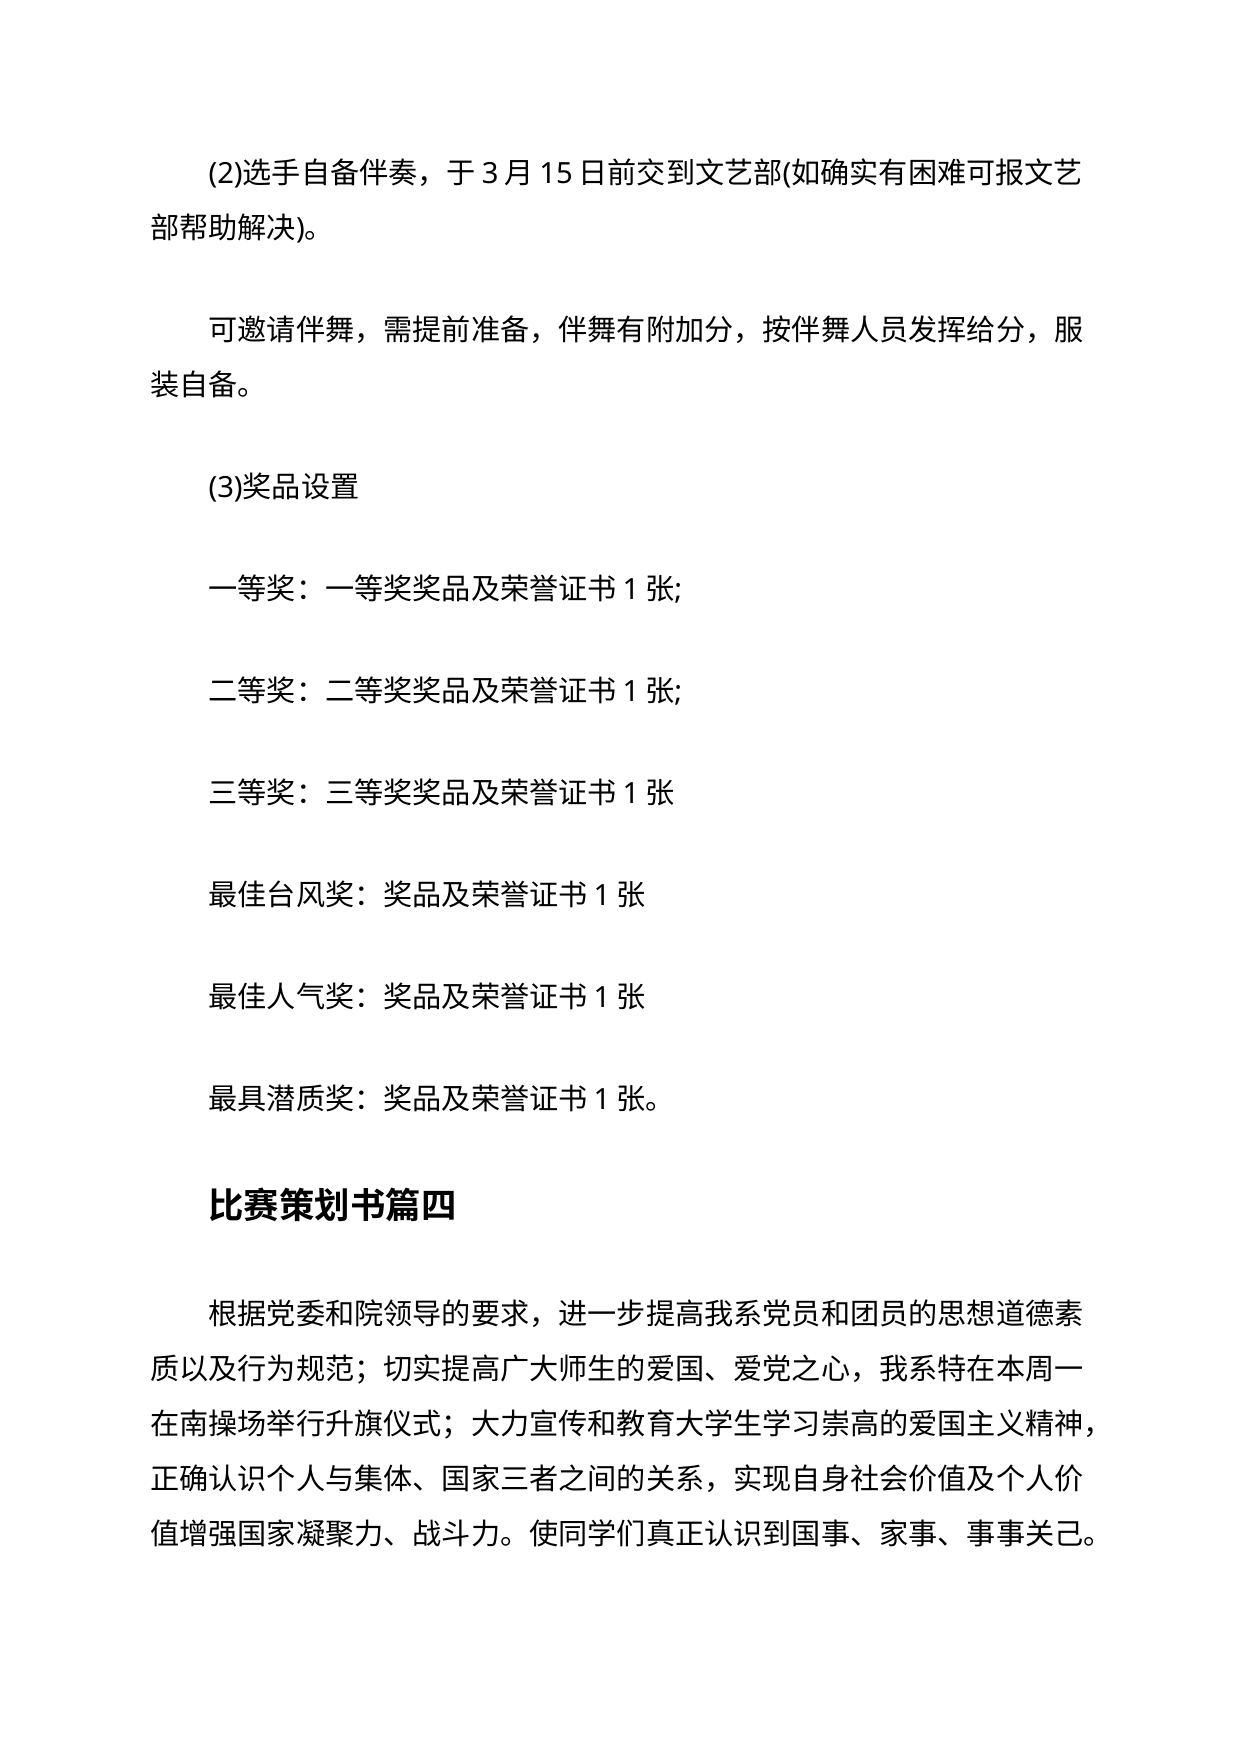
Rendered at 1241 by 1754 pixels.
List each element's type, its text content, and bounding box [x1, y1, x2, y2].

text 最具潜质奖：奖品及荣誉证书1张。 [150, 1076, 1090, 1118]
text 比赛策划书篇四 [150, 1177, 1090, 1229]
text 最佳人气奖：奖品及荣誉证书1张 [150, 973, 1090, 1016]
text 二等奖：二等奖奖品及荣誉证书1张; [150, 668, 1090, 710]
text 可邀请伴舞，需提前准备，伴舞有附加分，按伴舞人员发挥给分，服装自备。 [150, 307, 1090, 404]
text 根据党委和院领导的要求，进一步提高我系党员和团员的思想道德素质以及行为规范；切实提高广大师生的爱国、爱党之心，我系特在本周一在南操场举行升旗仪式；大力宣传和教育大学生学习崇高的爱国主义精神，正确认识个人与集体、国家三者之间的关系，实现自身社会价值及个人价值增强国家凝聚力、战斗力。使同学们真正认识到国事、家事、事事关己。 [150, 1291, 1090, 1553]
text 最佳台风奖：奖品及荣誉证书1张 [150, 872, 1090, 914]
text 一等奖：一等奖奖品及荣誉证书1张; [150, 566, 1090, 608]
text (3)奖品设置 [150, 464, 1090, 506]
text (2)选手自备伴奏，于3月15日前交到文艺部(如确实有困难可报文艺部帮助解决)。 [150, 150, 1090, 247]
text 三等奖：三等奖奖品及荣誉证书1张 [150, 769, 1090, 812]
